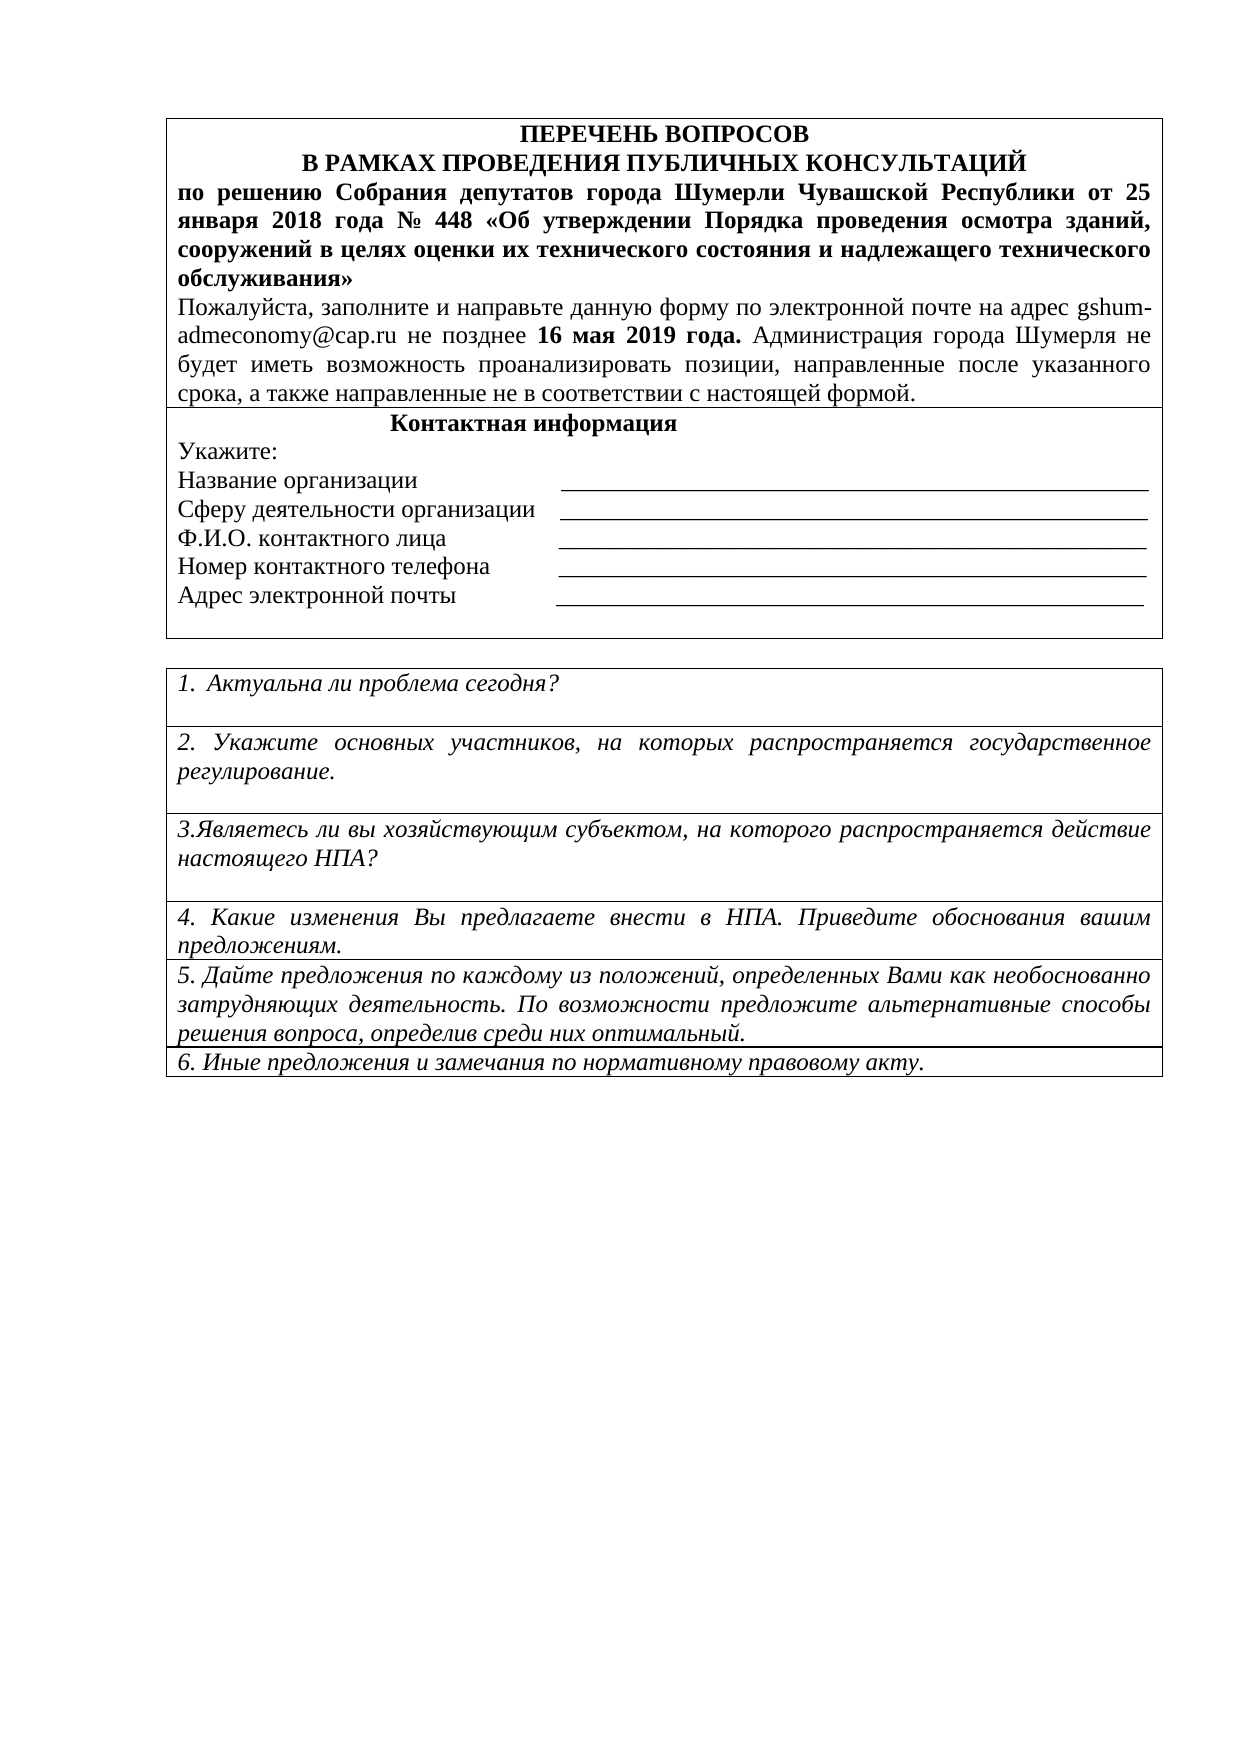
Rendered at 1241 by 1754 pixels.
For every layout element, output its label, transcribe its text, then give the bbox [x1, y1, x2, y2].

table_header Актуальна ли проблема сегодня? [167, 669, 1162, 726]
table_cell 2. Укажите основных участников, на которых распространяется государственное регулирование. [167, 727, 1162, 813]
table_header ПЕРЕЧЕНЬ ВОПРОСОВ В РАМКАХ ПРОВЕДЕНИЯ ПУБЛИЧНЫХ КОНСУЛЬТАЦИЙ по решению Собрания депутатов города Шумерли Чувашской Республики от 25 января 2018 года № 448 «Об утверждении Порядка проведения осмотра зданий, сооружений в целях оценки их технического состояния и надлежащего технического обслуживания» Пожалуйста, заполните и направьте данную форму по электронной почте на адрес gshum-admeconomy@cap.ru не позднее 16 мая 2019 года. Администрация города Шумерля не будет иметь возможность проанализировать позиции, направленные после указанного срока, а также направленные не в соответствии с настоящей формой. [167, 119, 1162, 407]
table_cell 5. Дайте предложения по каждому из положений, определенных Вами как необоснованно затрудняющих деятельность. По возможности предложите альтернативные способы решения вопроса, определив среди них оптимальный. [167, 960, 1162, 1046]
table_cell Контактная информация Укажите: Название организации _______________________________________________ Сферу деятельности организации _______________________________________________ Ф.И.О. контактного лица _______________________________________________ Номер контактного телефона _______________________________________________ Адрес электронной почты _______________________________________________ [167, 408, 1162, 638]
table_cell 4. Какие изменения Вы предлагаете внести в НПА. Приведите обоснования вашим предложениям. [167, 902, 1162, 959]
table_cell 6. Иные предложения и замечания по нормативному правовому акту. [167, 1048, 1162, 1076]
table_cell 3.Являетесь ли вы хозяйствующим субъектом, на которого распространяется действие настоящего НПА? [167, 814, 1162, 901]
